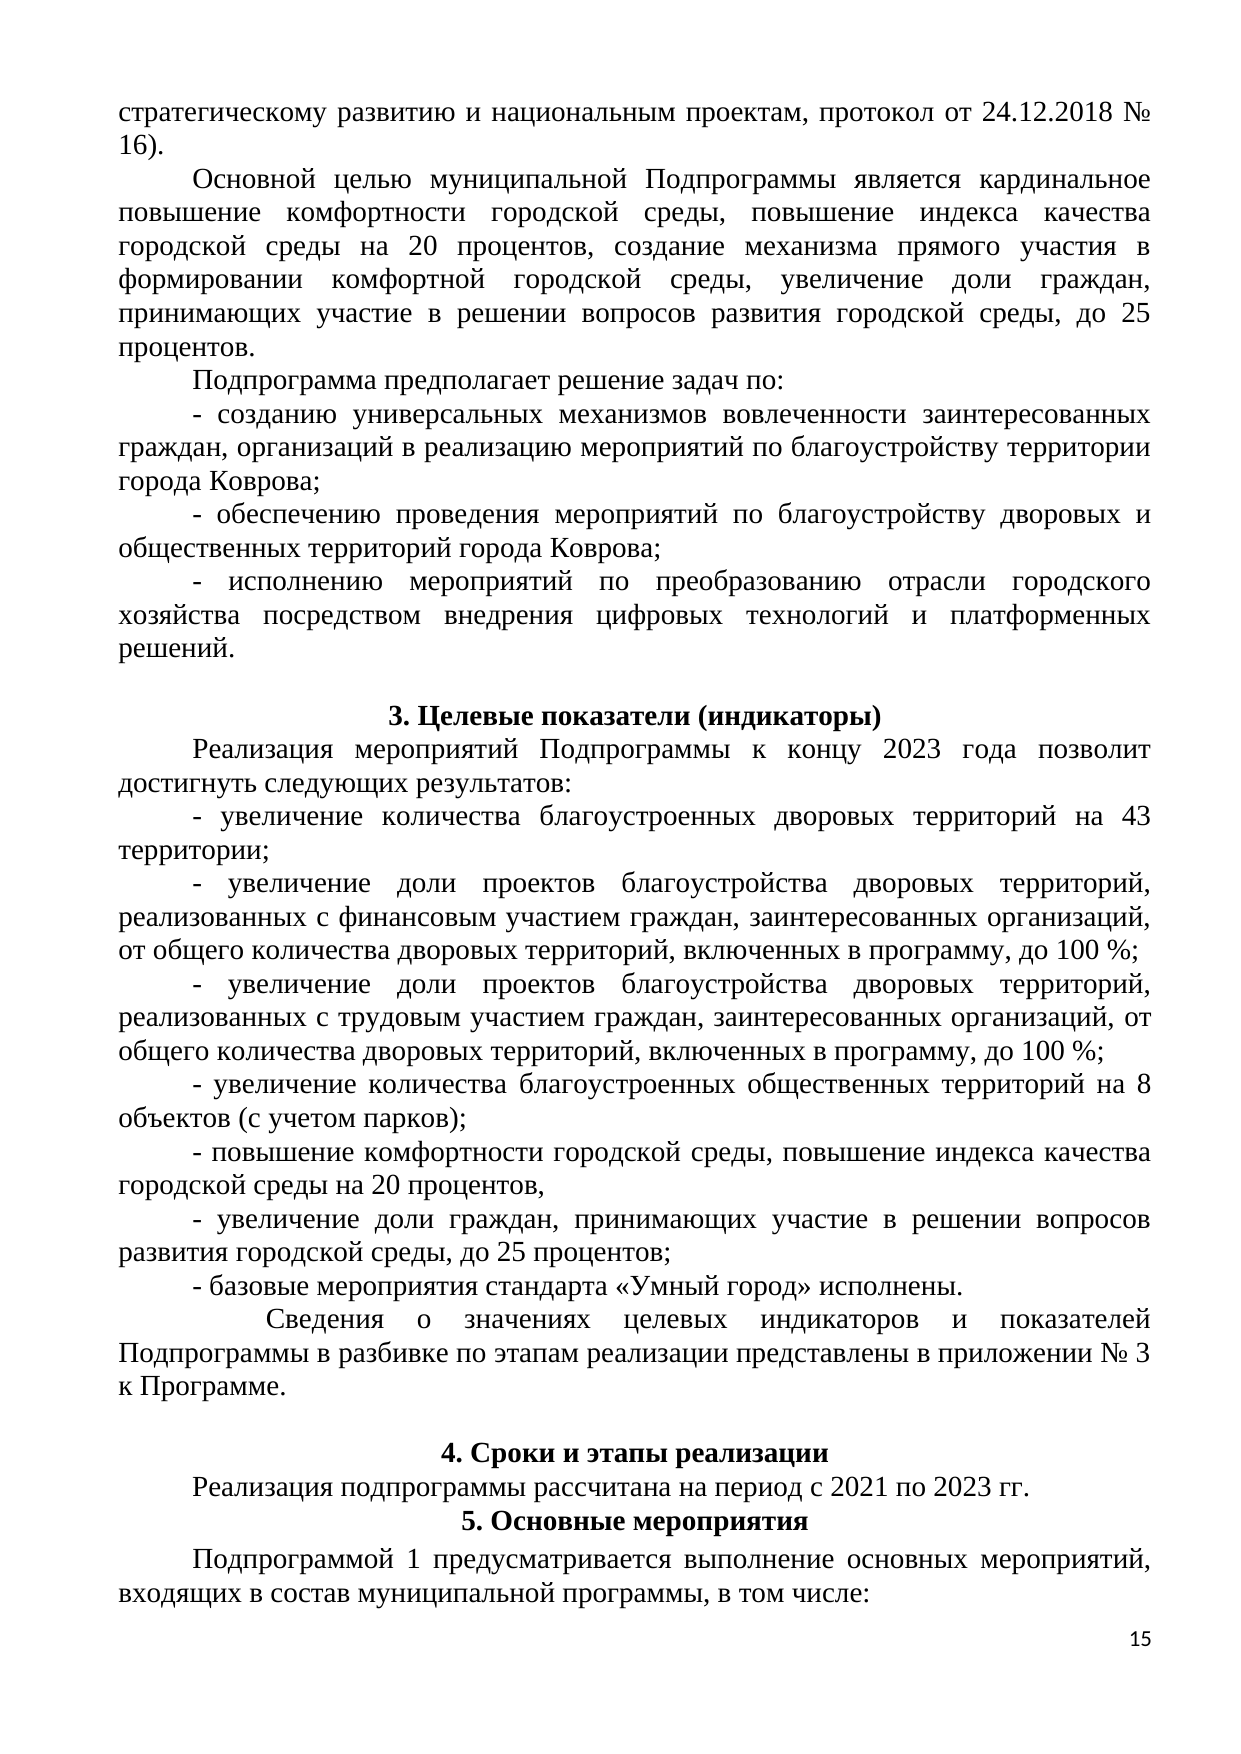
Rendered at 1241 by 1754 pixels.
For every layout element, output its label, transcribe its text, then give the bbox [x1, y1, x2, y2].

text - исполнению мероприятий по преобразованию отрасли городского хозяйства посредством внедрения цифровых технологий и платформенных решений. [118, 563, 1152, 664]
text Подпрограммой 1 предусматривается выполнение основных мероприятий, входящих в состав муниципальной программы, в том числе: [118, 1541, 1152, 1608]
text 4. Сроки и этапы реализации [118, 1436, 1152, 1469]
text 5. Основные мероприятия [118, 1503, 1152, 1536]
text - увеличение доли проектов благоустройства дворовых территорий, реализованных с трудовым участием граждан, заинтересованных организаций, от общего количества дворовых территорий, включенных в программу, до 100 %; [118, 966, 1152, 1067]
text - повышение комфортности городской среды, повышение индекса качества городской среды на 20 процентов, [118, 1134, 1152, 1201]
text Сведения о значениях целевых индикаторов и показателей Подпрограммы в разбивке по этапам реализации представлены в приложении № 3 к Программе. [118, 1301, 1152, 1402]
text Основной целью муниципальной Подпрограммы является кардинальное повышение комфортности городской среды, повышение индекса качества городской среды на 20 процентов, создание механизма прямого участия в формировании комфортной городской среды, увеличение доли граждан, принимающих участие в решении вопросов развития городской среды, до 25 процентов. [118, 161, 1152, 362]
text Реализация мероприятий Подпрограммы к концу 2023 года позволит достигнуть следующих результатов: [118, 731, 1152, 798]
text 3. Целевые показатели (индикаторы) [118, 698, 1152, 731]
text Реализация подпрограммы рассчитана на период с 2021 по 2023 гг. [118, 1469, 1152, 1503]
text - базовые мероприятия стандарта «Умный город» исполнены. [118, 1268, 1152, 1301]
text - увеличение количества благоустроенных общественных территорий на 8 объектов (с учетом парков); [118, 1067, 1152, 1134]
text - созданию универсальных механизмов вовлеченности заинтересованных граждан, организаций в реализацию мероприятий по благоустройству территории города Коврова; [118, 396, 1152, 496]
text - увеличение количества благоустроенных дворовых территорий на 43 территории; [118, 798, 1152, 865]
text Подпрограмма предполагает решение задач по: [118, 362, 1152, 396]
text - увеличение доли проектов благоустройства дворовых территорий, реализованных с финансовым участием граждан, заинтересованных организаций, от общего количества дворовых территорий, включенных в программу, до 100 %; [118, 865, 1152, 966]
text - увеличение доли граждан, принимающих участие в решении вопросов развития городской среды, до 25 процентов; [118, 1201, 1152, 1268]
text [118, 94, 1152, 161]
text - обеспечению проведения мероприятий по благоустройству дворовых и общественных территорий города Коврова; [118, 496, 1152, 563]
